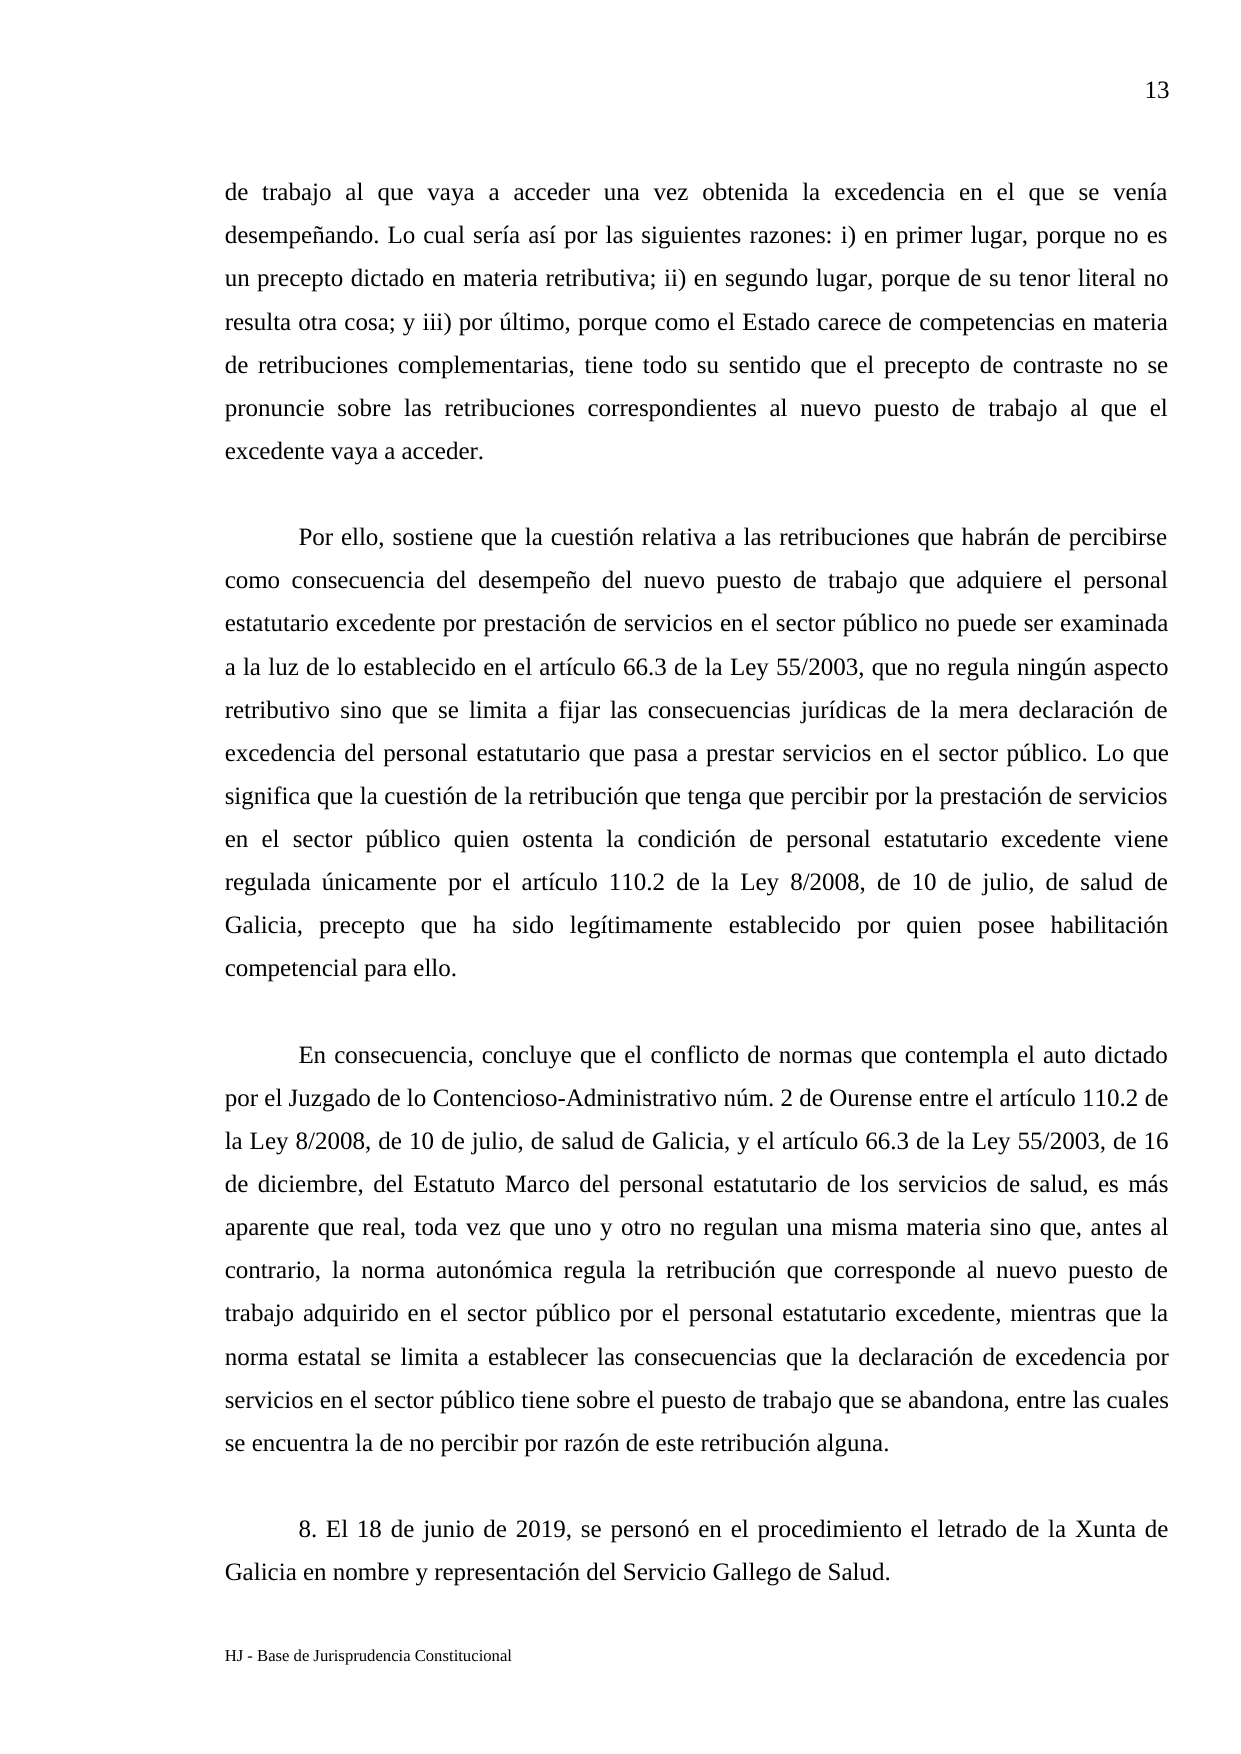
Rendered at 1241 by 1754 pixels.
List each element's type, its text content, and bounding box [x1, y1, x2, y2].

text 8. El 18 de junio de 2019, se personó en el procedimiento el letrado de la Xunta de Galicia en nombre y representación del Servicio Gallego de Salud. [224, 1514, 1169, 1586]
text Por ello, sostiene que la cuestión relativa a las retribuciones que habrán de percibirse como consecuencia del desempeño del nuevo puesto de trabajo que adquiere el personal estatutario excedente por prestación de servicios en el sector público no puede ser examinada a la luz de lo establecido en el artículo 66.3 de la Ley 55/2003, que no regula ningún aspecto retributivo sino que se limita a fijar las consecuencias jurídicas de la mera declaración de excedencia del personal estatutario que pasa a prestar servicios en el sector público. Lo que significa que la cuestión de la retribución que tenga que percibir por la prestación de servicios en el sector público quien ostenta la condición de personal estatutario excedente viene regulada únicamente por el artículo 110.2 de la Ley 8/2008, de 10 de julio, de salud de Galicia, precepto que ha sido legítimamente establecido por quien posee habilitación competencial para ello. [224, 522, 1169, 982]
text En consecuencia, concluye que el conflicto de normas que contempla el auto dictado por el Juzgado de lo Contencioso-Administrativo núm. 2 de Ourense entre el artículo 110.2 de la Ley 8/2008, de 10 de julio, de salud de Galicia, y el artículo 66.3 de la Ley 55/2003, de 16 de diciembre, del Estatuto Marco del personal estatutario de los servicios de salud, es más aparente que real, toda vez que uno y otro no regulan una misma materia sino que, antes al contrario, la norma autonómica regula la retribución que corresponde al nuevo puesto de trabajo adquirido en el sector público por el personal estatutario excedente, mientras que la norma estatal se limita a establecer las consecuencias que la declaración de excedencia por servicios en el sector público tiene sobre el puesto de trabajo que se abandona, entre las cuales se encuentra la de no percibir por razón de este retribución alguna. [224, 1040, 1169, 1457]
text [224, 177, 1169, 465]
